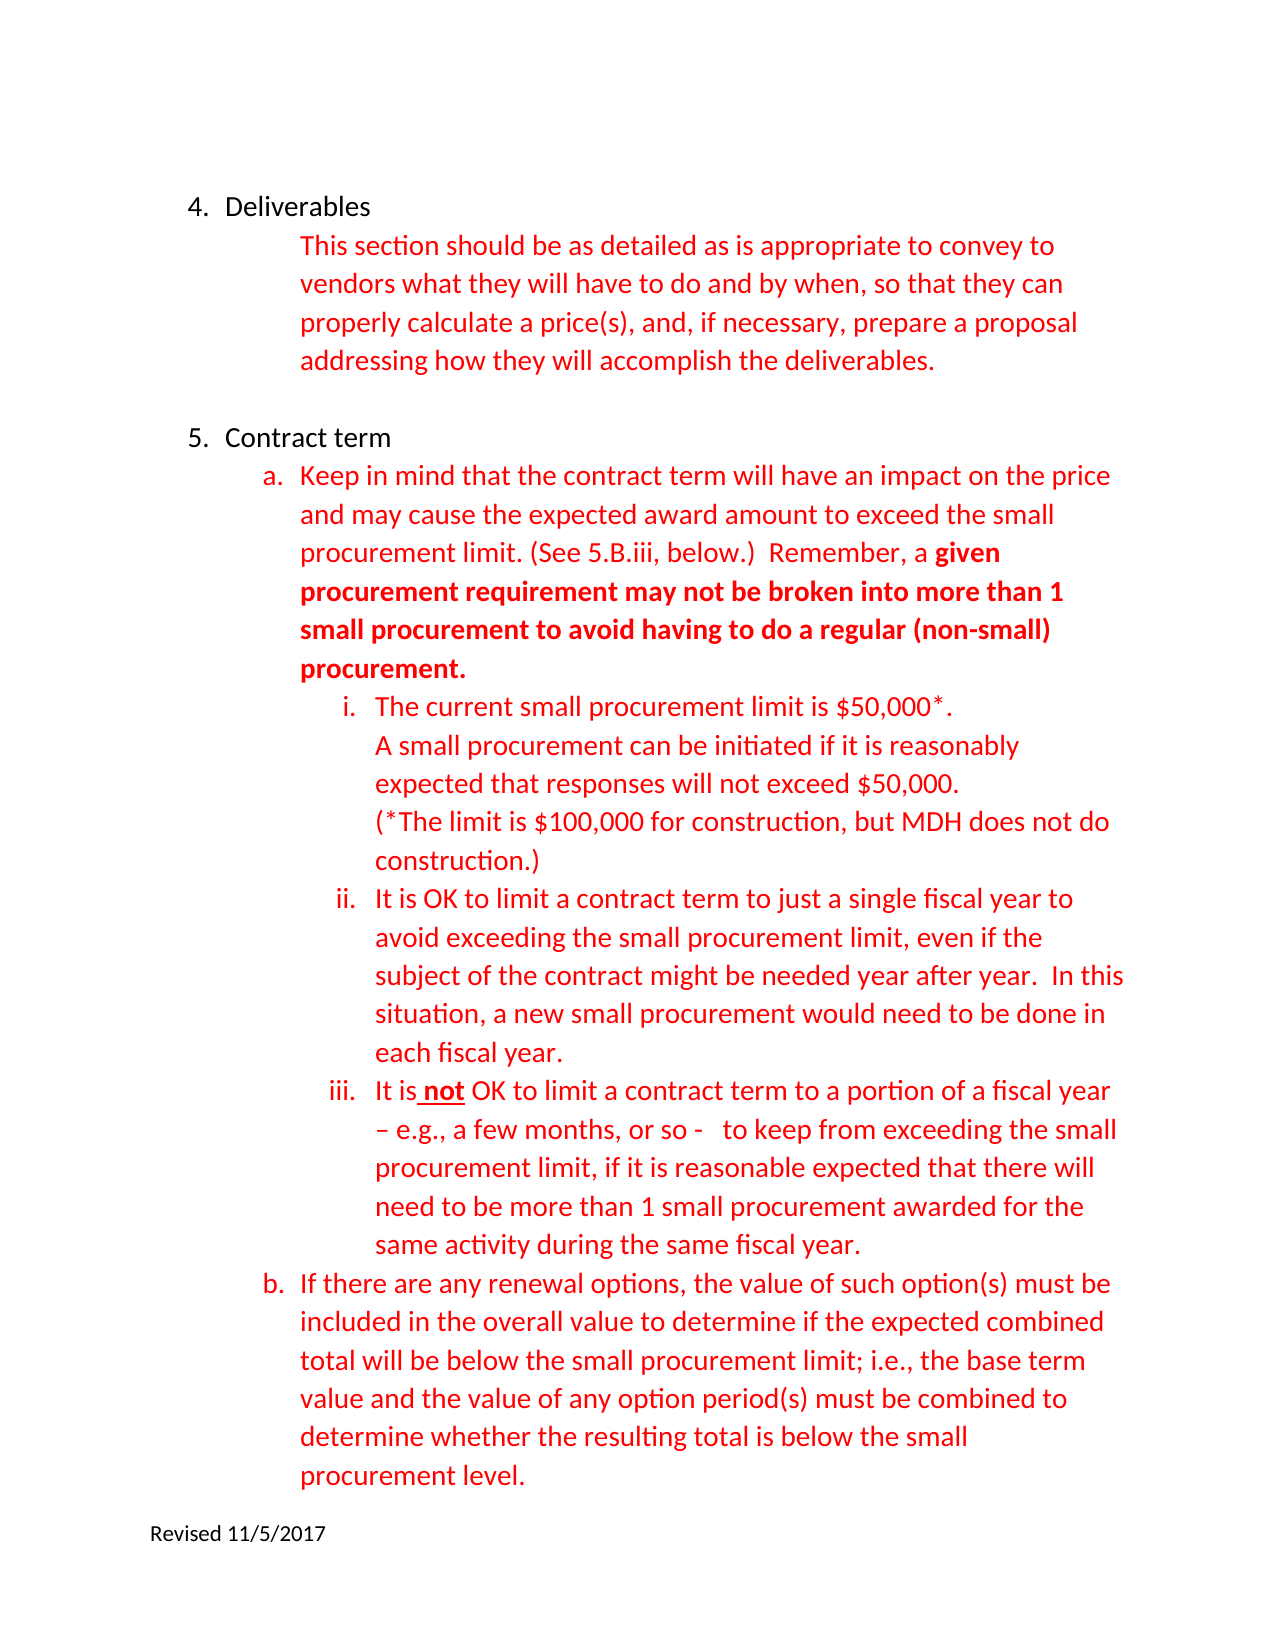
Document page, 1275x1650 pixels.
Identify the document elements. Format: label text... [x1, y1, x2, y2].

list A small procurement can be initiated if it is reasonably expected that responses will not exceed $50,000. [375, 727, 1125, 801]
list This section should be as detailed as is appropriate to convey to vendors what they will have to do and by when, so that they can properly calculate a price(s), and, if necessary, prepare a proposal addressing how they will accomplish the deliverables. [300, 227, 1125, 378]
list (*The limit is $100,000 for construction, but MDH does not do construction.) [375, 803, 1125, 877]
list It is not OK to limit a contract term to a portion of a fiscal year – e.g., a few months, or so - to keep from exceeding the small procurement limit, if it is reasonable expected that there will need to be more than 1 small procurement awarded for the same activity during the same fiscal year. [356, 1072, 1125, 1262]
list Contract term [187, 419, 1125, 455]
list The current small procurement limit is $50,000*. [356, 688, 1125, 724]
list It is OK to limit a contract term to just a single fiscal year to avoid exceeding the small procurement limit, even if the subject of the contract might be needed year after year. In this situation, a new small procurement would need to be done in each fiscal year. [356, 880, 1125, 1070]
list If there are any renewal options, the value of such option(s) must be included in the overall value to determine if the expected combined total will be below the small procurement limit; i.e., the base term value and the value of any option period(s) must be combined to determine whether the resulting total is below the small procurement level. [262, 1265, 1125, 1492]
list Deliverables [187, 188, 1125, 224]
list Keep in mind that the contract term will have an impact on the price and may cause the expected award amount to exceed the small procurement limit. (See 5.B.iii, below.) Remember, a given procurement requirement may not be broken into more than 1 small procurement to avoid having to do a regular (non-small) procurement. [262, 457, 1125, 685]
